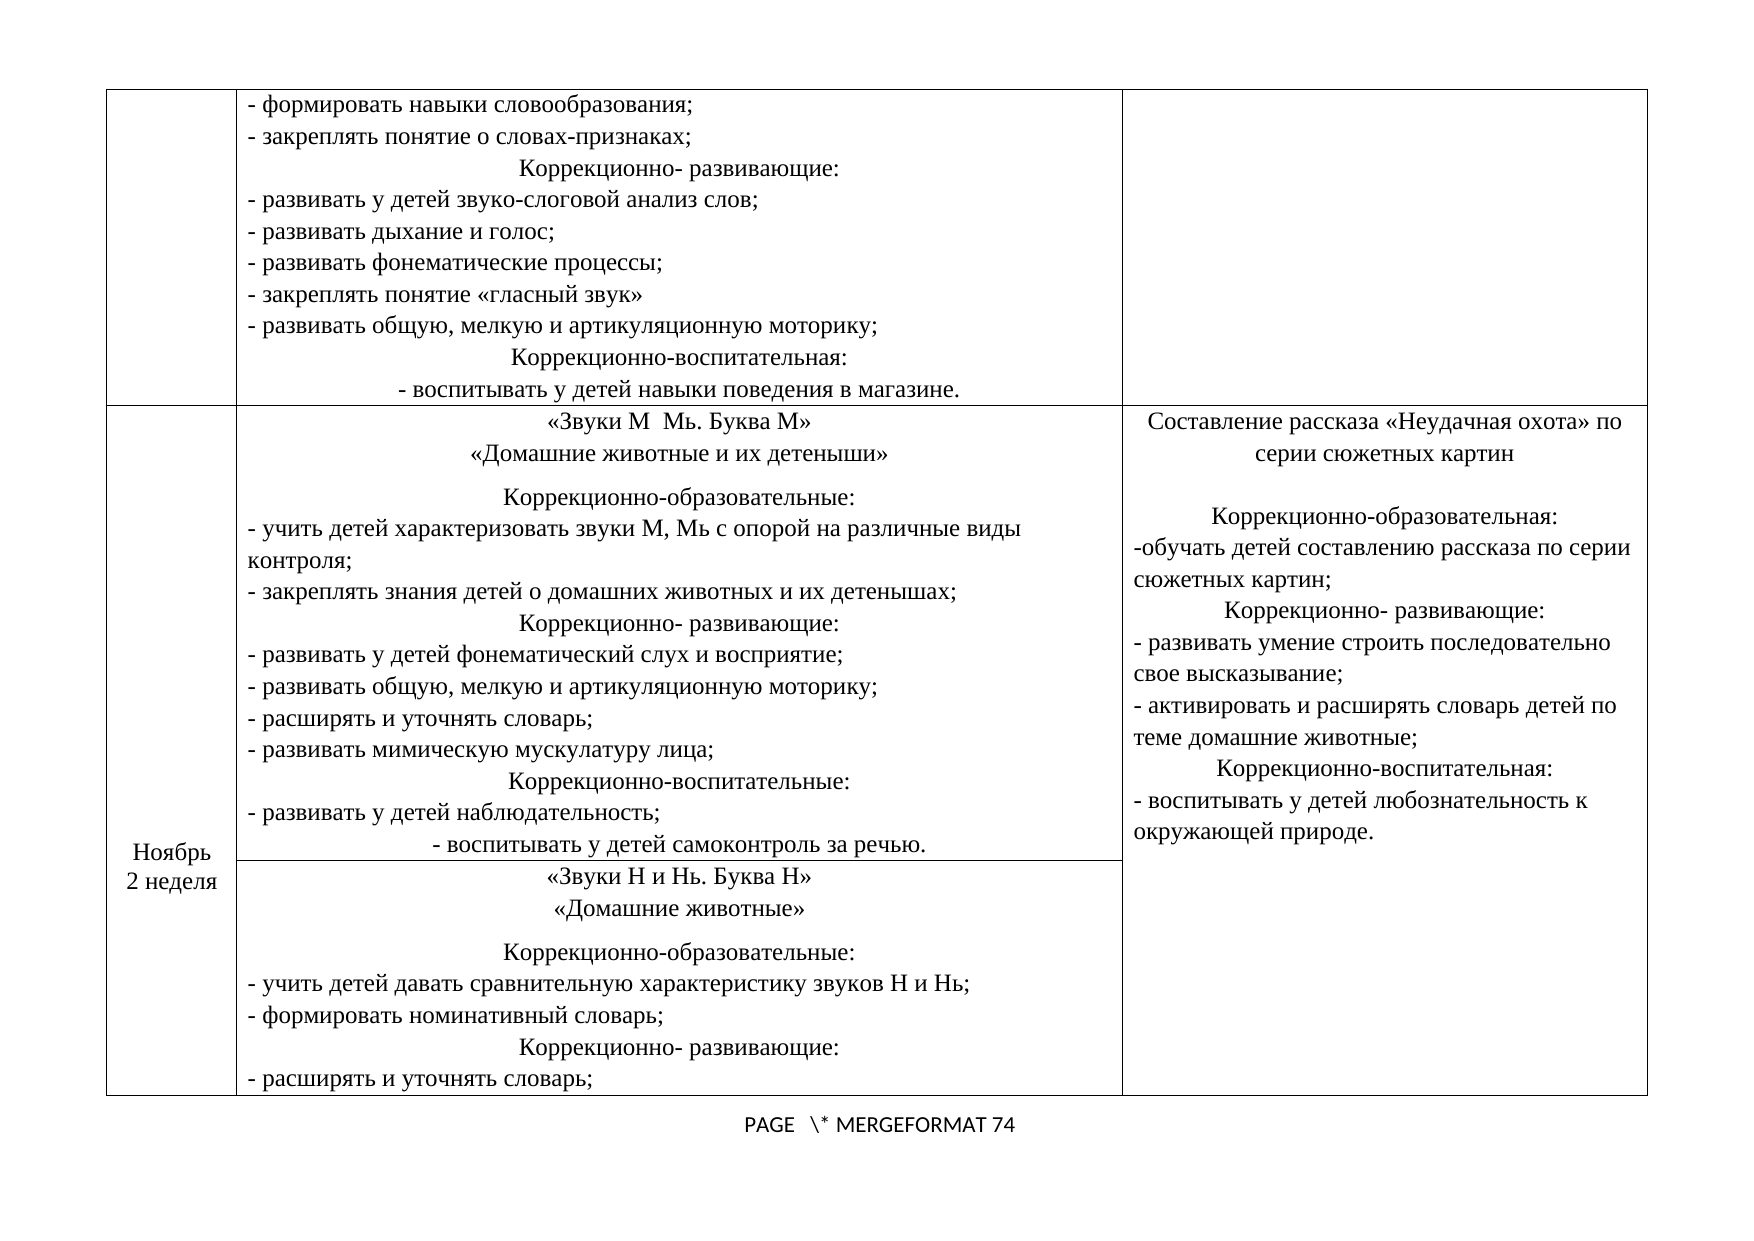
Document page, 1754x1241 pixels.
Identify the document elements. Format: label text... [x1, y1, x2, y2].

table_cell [237, 90, 1122, 405]
table_cell «Звуки М Мь. Буква М» «Домашние животные и их детеныши» Коррекционно-образовательные: - учить детей характеризовать звуки М, Мь с опорой на различные виды контроля; - закреплять знания детей о домашних животных и их детенышах; Коррекционно- развивающие: - развивать у детей фонематический слух и восприятие; - развивать общую, мелкую и артикуляционную моторику; - расширять и уточнять словарь; - развивать мимическую мускулатуру лица; Коррекционно-воспитательные: - развивать у детей наблюдательность; - воспитывать у детей самоконтроль за речью. [237, 406, 1122, 860]
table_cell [237, 861, 1122, 1094]
table_cell Ноябрь 2 неделя [107, 406, 236, 1094]
table_cell Составление рассказа «Неудачная охота» по серии сюжетных картин Коррекционно-образовательная: -обучать детей составлению рассказа по серии сюжетных картин; Коррекционно- развивающие: - развивать умение строить последовательно свое высказывание; - активировать и расширять словарь детей по теме домашние животные; Коррекционно-воспитательная: - воспитывать у детей любознательность к окружающей природе. [1123, 406, 1647, 1094]
